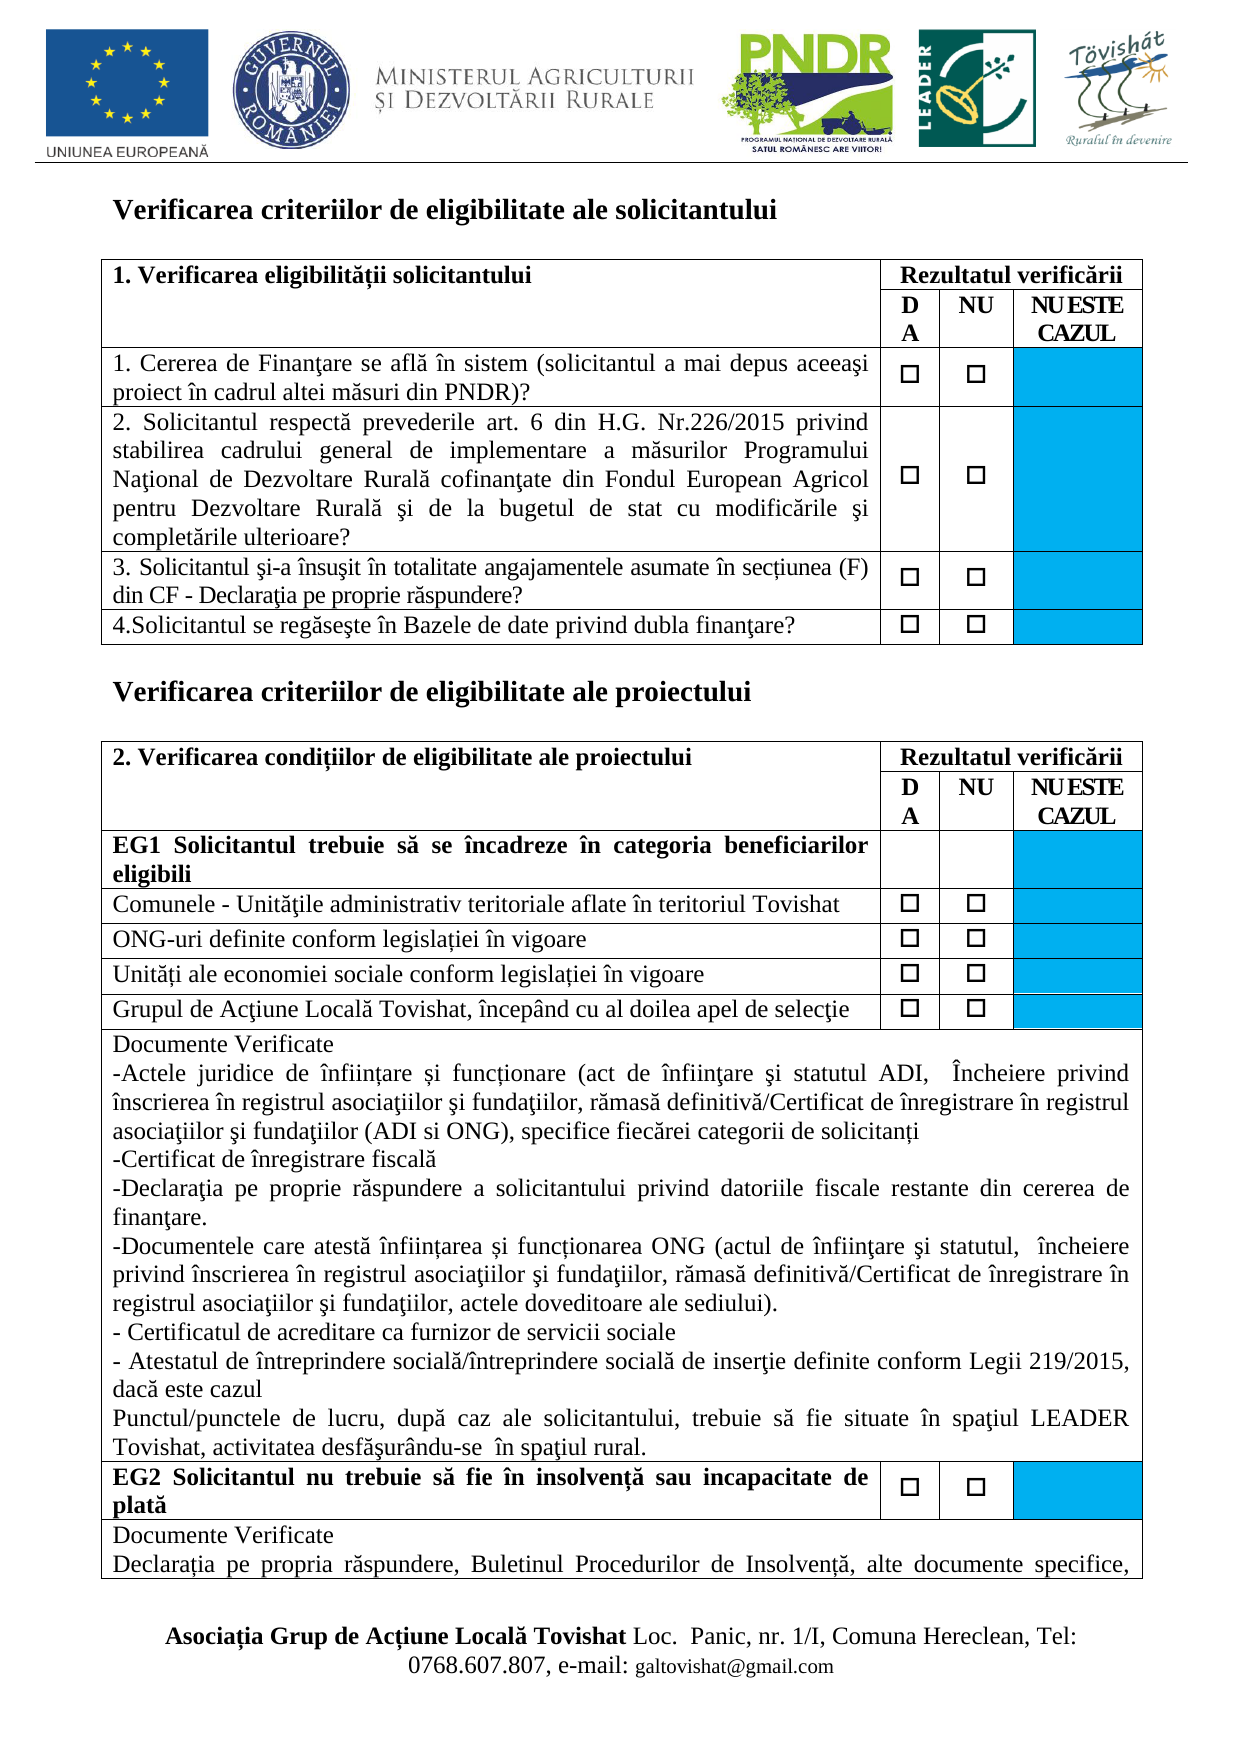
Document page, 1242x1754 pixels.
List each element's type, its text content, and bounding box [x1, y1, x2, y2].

table_cell NU ESTE CAZUL [1014, 290, 1142, 347]
text Verificarea criteriilor de eligibilitate ale solicitantului [112, 192, 1129, 225]
table_cell [940, 552, 1013, 609]
table_cell [881, 552, 939, 609]
table_cell NU [940, 290, 1013, 347]
table_cell [940, 889, 1013, 923]
table_cell [1014, 552, 1142, 609]
table_cell Documente Verificate -Actele juridice de înființare și funcționare (act de înfiinţare şi statutul ADI, Încheiere privind înscrierea în registrul asociaţiilor şi fundaţiilor, rămasă definitivă/Certificat de înregistrare în registrul asociaţiilor şi fundaţiilor (ADI si ONG), specifice fiecărei categorii de solicitanți -Certificat de înregistrare fiscală -Declaraţia pe proprie răspundere a solicitantului privind datoriile fiscale restante din cererea de finanţare. -Documentele care atestă înființarea și funcționarea ONG (actul de înfiinţare şi statutul, încheiere privind înscrierea în registrul asociaţiilor şi fundaţiilor, rămasă definitivă/Certificat de înregistrare în registrul asociaţiilor şi fundaţiilor, actele doveditoare ale sediului). - Certificatul de acreditare ca furnizor de servicii sociale - Atestatul de întreprindere socială/întreprindere socială de inserţie definite conform Legii 219/2015, dacă este cazul Punctul/punctele de lucru, după caz ale solicitantului, trebuie să fie situate în spaţiul LEADER Tovishat, activitatea desfăşurându-se în spaţiul rural. [102, 1030, 1142, 1461]
table_cell 2. Solicitantul respectă prevederile art. 6 din H.G. Nr.226/2015 privind stabilirea cadrului general de implementare a măsurilor Programului Naţional de Dezvoltare Rurală cofinanţate din Fondul European Agricol pentru Dezvoltare Rurală şi de la bugetul de stat cu modificările şi completările ulterioare? [102, 407, 880, 551]
table_cell EG2 Solicitantul nu trebuie să fie în insolvență sau incapacitate de plată [102, 1462, 880, 1519]
picture [918, 29, 1036, 147]
table_cell ONG-uri definite conform legislației în vigoare [102, 924, 880, 958]
table_cell [881, 924, 939, 958]
table_cell [1014, 1462, 1142, 1519]
table_header 2. Verificarea condițiilor de eligibilitate ale proiectului [102, 742, 880, 829]
table_cell 3. Solicitantul şi-a însuşit în totalitate angajamentele asumate în secțiunea (F) din CF - Declaraţia pe proprie răspundere? [102, 552, 880, 609]
table_cell [881, 995, 939, 1028]
table_cell [940, 995, 1013, 1028]
table_cell NU [940, 772, 1013, 829]
table_cell NU ESTE CAZUL [1014, 772, 1142, 829]
table_cell [940, 407, 1013, 551]
table_cell [1014, 924, 1142, 958]
table_cell [1014, 610, 1142, 644]
table_cell [1014, 995, 1142, 1028]
picture [45, 29, 209, 157]
table_cell [940, 831, 1013, 888]
table_header Rezultatul verificării [881, 742, 1142, 771]
table_cell [940, 610, 1013, 644]
table_cell Comunele - Unităţile administrativ teritoriale aflate în teritoriul Tovishat [102, 889, 880, 923]
table_cell [881, 889, 939, 923]
table_cell [1014, 959, 1142, 993]
text Verificarea criteriilor de eligibilitate ale proiectului [112, 674, 1129, 708]
table_header 1. Verificarea eligibilității solicitantului [102, 260, 880, 347]
table_cell DA [881, 772, 939, 829]
table_cell [1014, 889, 1142, 923]
table_cell 1. Cererea de Finanţare se află în sistem (solicitantul a mai depus aceeaşi proiect în cadrul altei măsuri din PNDR)? [102, 348, 880, 406]
table_cell [940, 924, 1013, 958]
table_cell DA [881, 290, 939, 347]
table_cell [1014, 407, 1142, 551]
table_cell [1014, 831, 1142, 888]
picture [1058, 29, 1177, 147]
table_cell 4.Solicitantul se regăseşte în Bazele de date privind dubla finanţare? [102, 610, 880, 644]
table_cell [881, 1462, 939, 1519]
table_cell [881, 407, 939, 551]
table_header Rezultatul verificării [881, 260, 1142, 289]
table_cell Unități ale economiei sociale conform legislației în vigoare [102, 959, 880, 993]
table_cell [940, 348, 1013, 406]
table_cell [940, 959, 1013, 993]
table_cell [881, 348, 939, 406]
table_cell [881, 831, 939, 888]
table_cell [1014, 348, 1142, 406]
table_cell EG1 Solicitantul trebuie să se încadreze în categoria beneficiarilor eligibili [102, 831, 880, 888]
table_cell [881, 959, 939, 993]
table_cell [940, 1462, 1013, 1519]
table_cell Grupul de Acţiune Locală Tovishat, începând cu al doilea apel de selecţie [102, 995, 880, 1028]
table_cell [881, 610, 939, 644]
